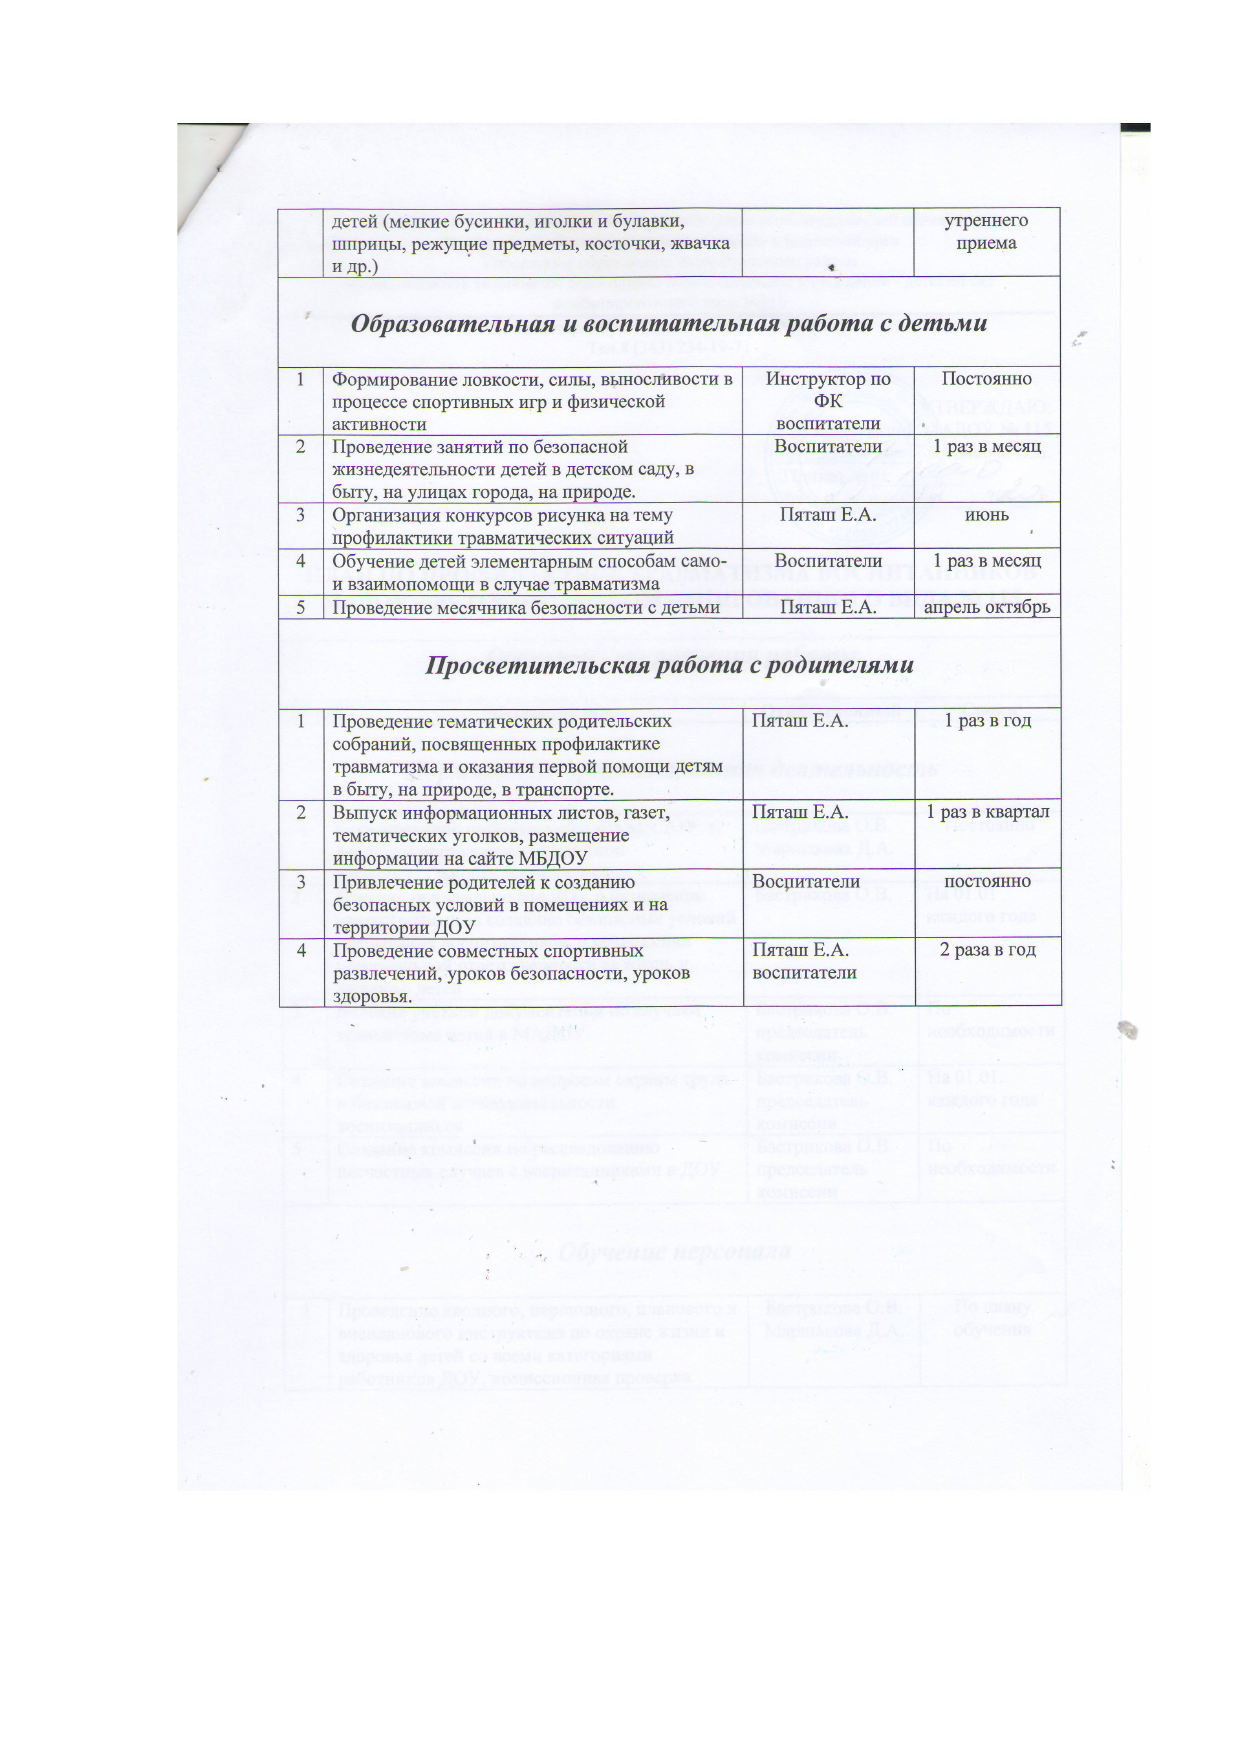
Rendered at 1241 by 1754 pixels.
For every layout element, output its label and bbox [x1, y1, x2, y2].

picture [177, 118, 1151, 1495]
